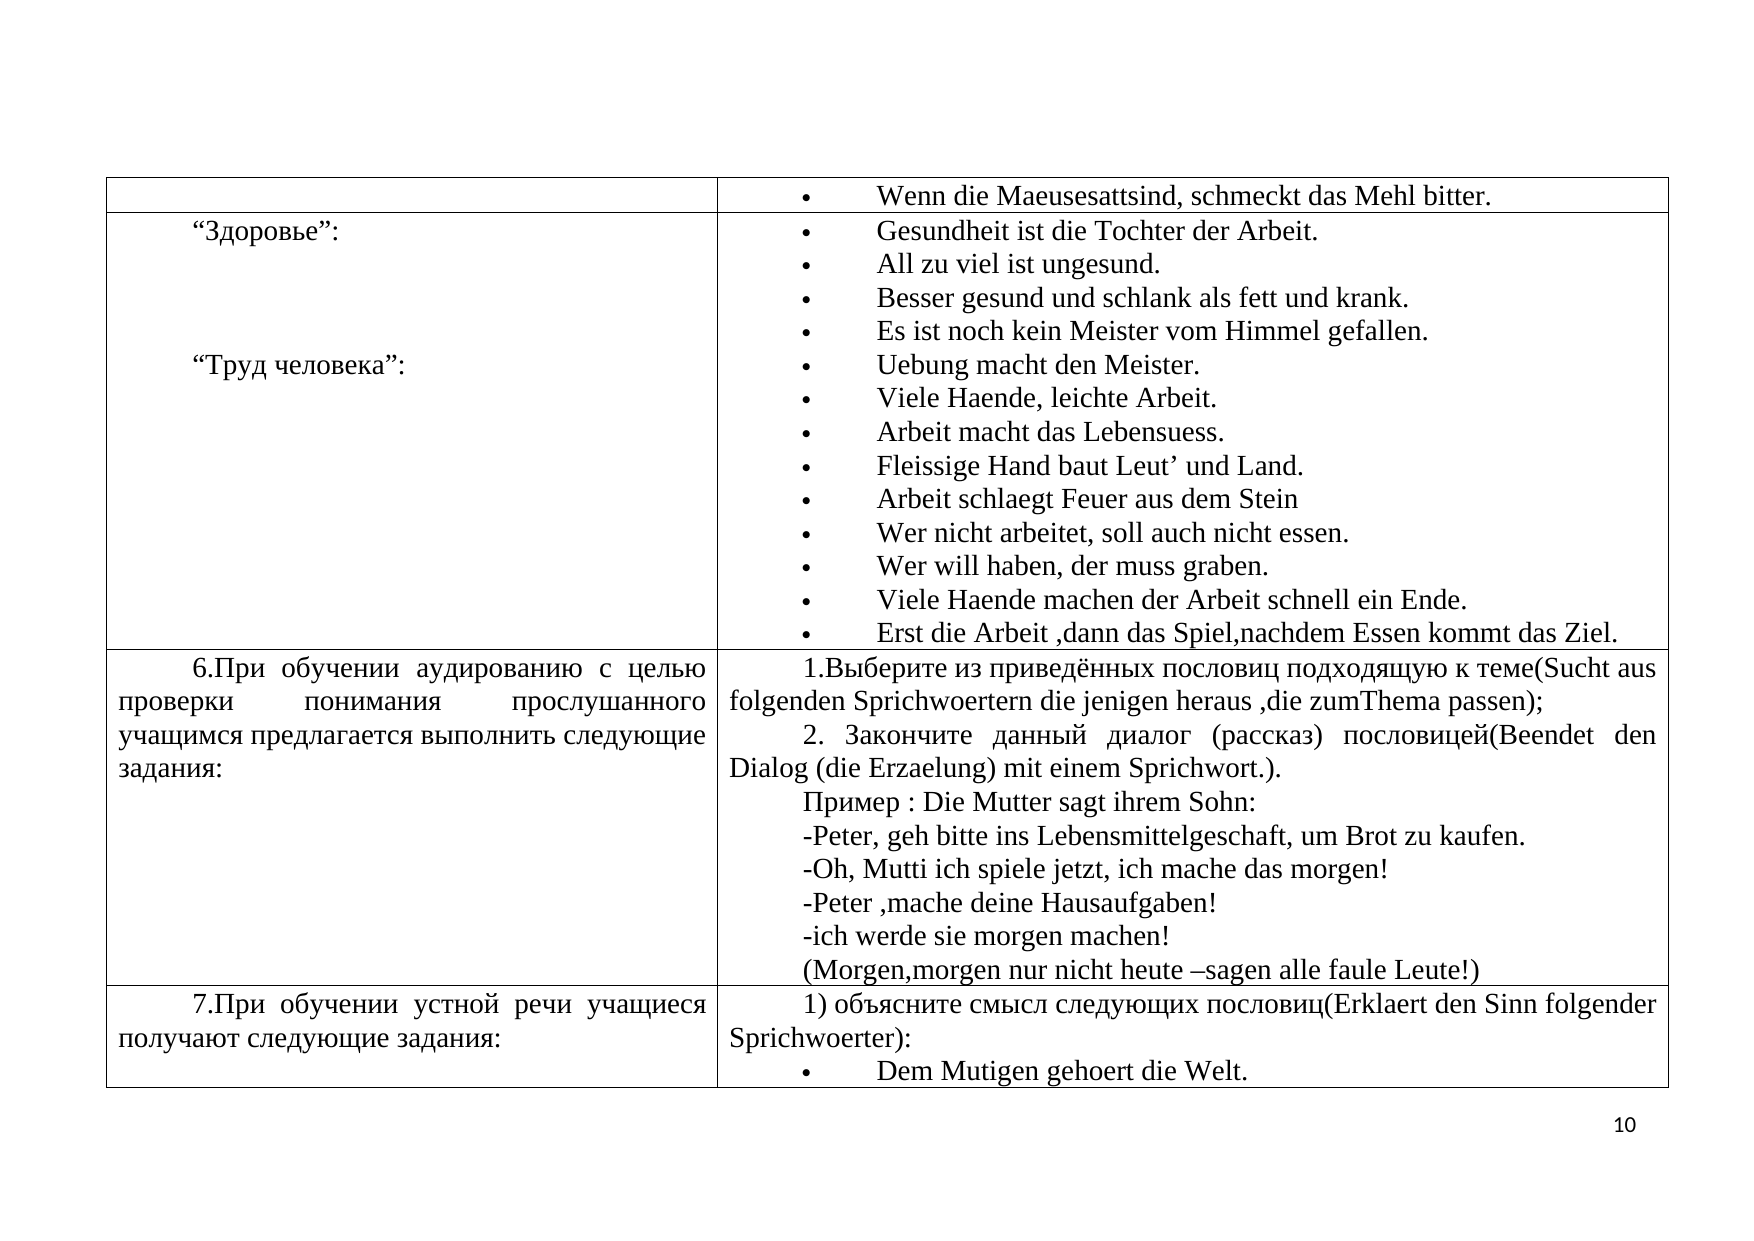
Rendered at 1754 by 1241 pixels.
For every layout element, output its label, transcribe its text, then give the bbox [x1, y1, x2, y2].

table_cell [718, 178, 1668, 212]
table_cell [718, 986, 1668, 1087]
table_cell “Здоровье”: “Труд человека”: [107, 213, 717, 649]
table_cell 6.При обучении аудированию с целью проверки понимания прослушанного учащимся предлагается выполнить следующие задания: [107, 650, 717, 985]
table_cell Gesundheit ist die Tochter der Arbeit. All zu viel ist ungesund. Besser gesund und schlank als fett und krank. Es ist noch kein Meister vom Himmel gefallen. Uebung macht den Meister. Viele Haende, leichte Arbeit. Arbeit macht das Lebensuess. Fleissige Hand baut Leut’ und Land. Arbeit schlaegt Feuer aus dem Stein Wer nicht arbeitet, soll auch nicht essen. Wer will haben, der muss graben. Viele Haende machen der Arbeit schnell ein Ende. Erst die Arbeit ,dann das Spiel,nachdem Essen kommt das Ziel. [718, 213, 1668, 649]
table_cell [107, 986, 717, 1087]
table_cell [107, 178, 717, 212]
table_cell 1.Выберите из приведённых пословиц подходящую к теме(Sucht aus folgenden Sprichwoertern die jenigen heraus ,die zumThema passen); 2. Закончите данный диалог (рассказ) пословицей(Beendet den Dialog (die Erzaelung) mit einem Sprichwort.). Пример : Die Mutter sagt ihrem Sohn: -Peter, geh bitte ins Lebensmittelgeschaft, um Brot zu kaufen. -Oh, Mutti ich spiele jetzt, ich mache das morgen! -Peter ,mache deine Hausaufgaben! -ich werde sie morgen machen! (Morgen,morgen nur nicht heute –sagen alle faule Leute!) [718, 650, 1668, 985]
